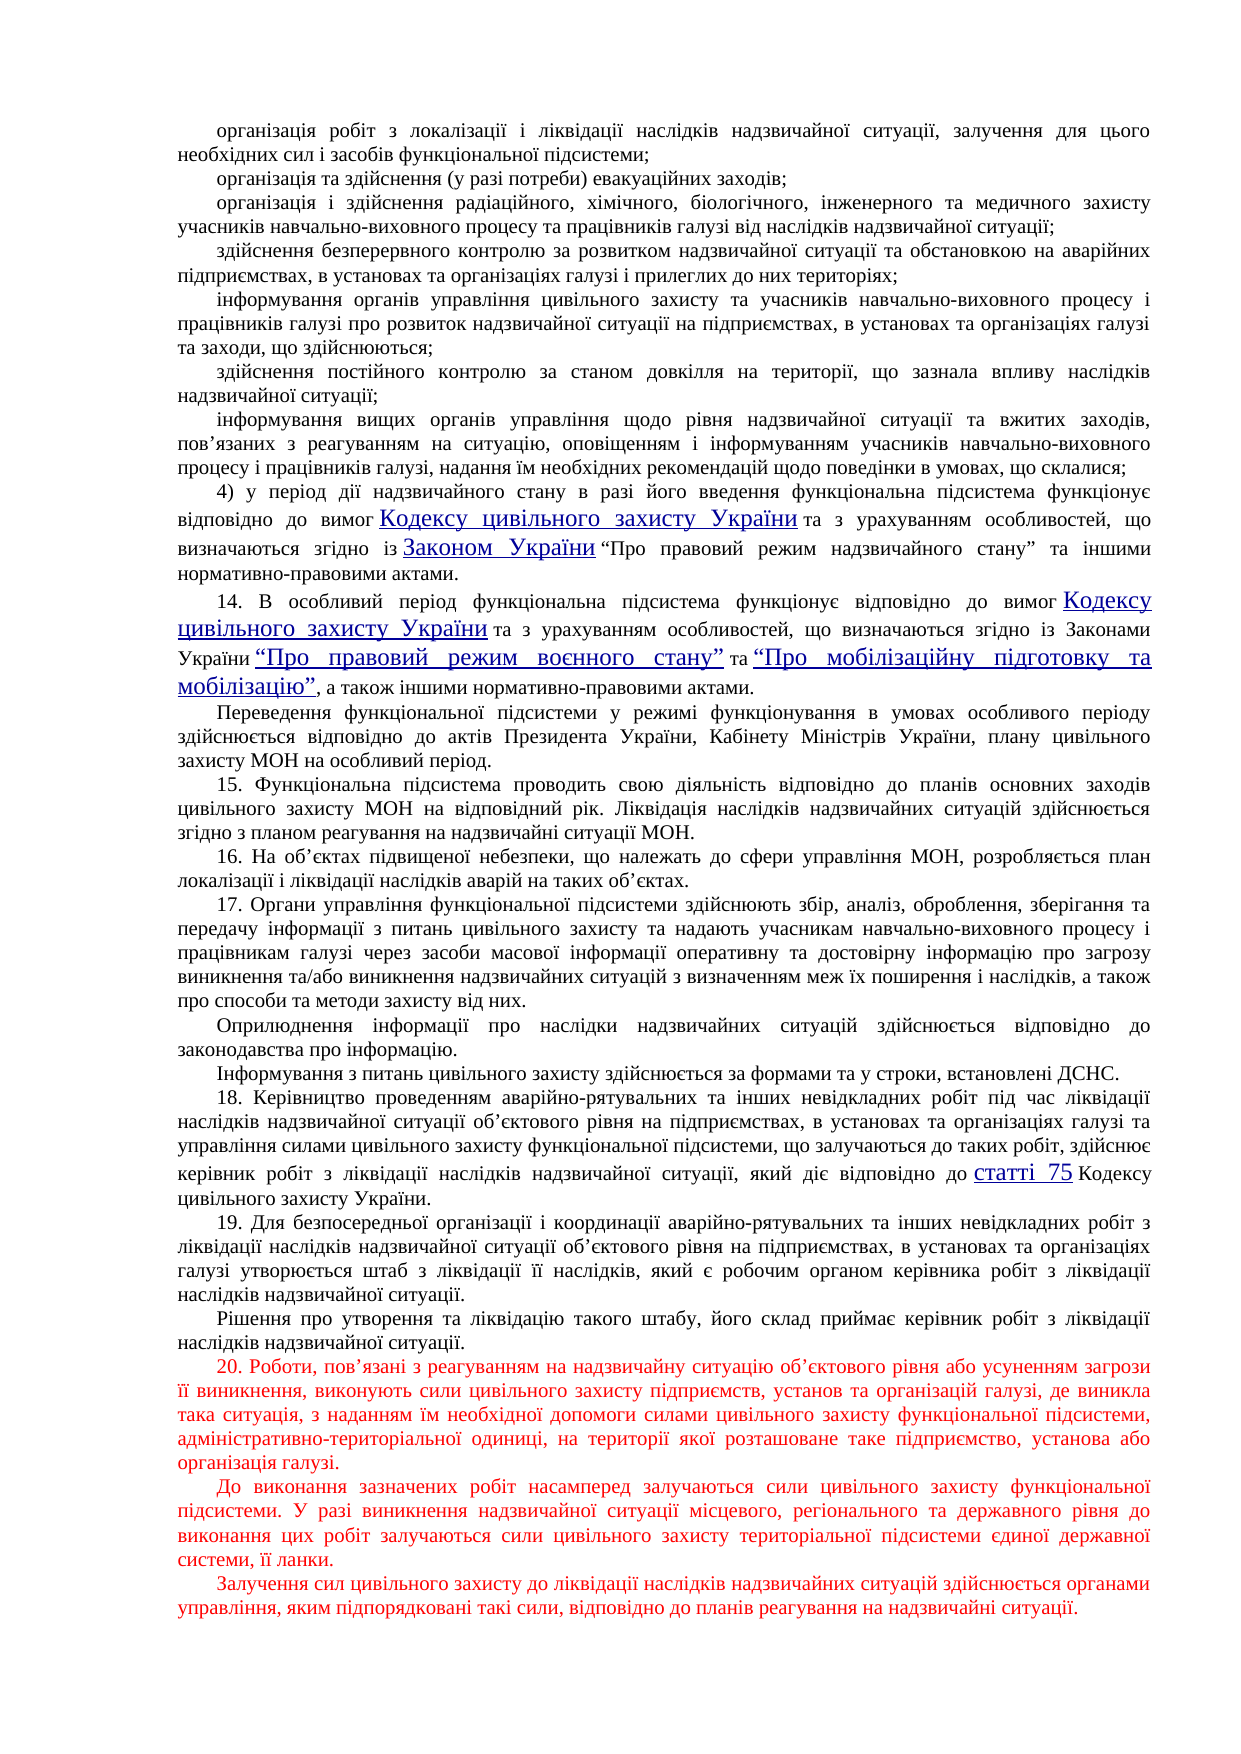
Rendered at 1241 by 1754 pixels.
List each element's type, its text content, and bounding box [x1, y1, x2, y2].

text Оприлюднення інформації про наслідки надзвичайних ситуацій здійснюється відповідно до законодавства про інформацію. [177, 1012, 1152, 1061]
text організація робіт з локалізації і ліквідації наслідків надзвичайної ситуації, залучення для цього необхідних сил і засобів функціональної підсистеми; [177, 118, 1152, 166]
text Інформування з питань цивільного захисту здійснюється за формами та у строки, встановлені ДСНС. [177, 1061, 1152, 1085]
text інформування органів управління цивільного захисту та учасників навчально-виховного процесу і працівників галузі про розвиток надзвичайної ситуації на підприємствах, в установах та організаціях галузі та заходи, що здійснюються; [177, 287, 1152, 359]
text Переведення функціональної підсистеми у режимі функціонування в умовах особливого періоду здійснюється відповідно до актів Президента України, Кабінету Міністрів України, плану цивільного захисту МОН на особливий період. [177, 700, 1152, 772]
text організація і здійснення радіаційного, хімічного, біологічного, інженерного та медичного захисту учасників навчально-виховного процесу та працівників галузі від наслідків надзвичайної ситуації; [177, 190, 1152, 238]
text 20. Роботи, пов’язані з реагуванням на надзвичайну ситуацію об’єктового рівня або усуненням загрози її виникнення, виконують сили цивільного захисту підприємств, установ та організацій галузі, де виникла така ситуація, з наданням їм необхідної допомоги силами цивільного захисту функціональної підсистеми, адміністративно-територіальної одиниці, на території якої розташоване таке підприємство, установа або організація галузі. [177, 1354, 1152, 1474]
text 4) у період дії надзвичайного стану в разі його введення функціональна підсистема функціонує відповідно до вимог Кодексу цивільного захисту України та з урахуванням особливостей, що визначаються згідно із Законом України “Про правовий режим надзвичайного стану” та іншими нормативно-правовими актами. [177, 479, 1152, 585]
text 18. Керівництво проведенням аварійно-рятувальних та інших невідкладних робіт під час ліквідації наслідків надзвичайної ситуації об’єктового рівня на підприємствах, в установах та організаціях галузі та управління силами цивільного захисту функціональної підсистеми, що залучаються до таких робіт, здійснює керівник робіт з ліквідації наслідків надзвичайної ситуації, який діє відповідно до статті 75 Кодексу цивільного захисту України. [177, 1085, 1152, 1210]
text Рішення про утворення та ліквідацію такого штабу, його склад приймає керівник робіт з ліквідації наслідків надзвичайної ситуації. [177, 1306, 1152, 1354]
text 14. В особливий період функціональна підсистема функціонує відповідно до вимог Кодексу цивільного захисту України та з урахуванням особливостей, що визначаються згідно із Законами України “Про правовий режим воєнного стану” та “Про мобілізаційну підготовку та мобілізацію”, а також іншими нормативно-правовими актами. [177, 585, 1152, 700]
text здійснення постійного контролю за станом довкілля на території, що зазнала впливу наслідків надзвичайної ситуації; [177, 359, 1152, 407]
text здійснення безперервного контролю за розвитком надзвичайної ситуації та обстановкою на аварійних підприємствах, в установах та організаціях галузі і прилеглих до них територіях; [177, 238, 1152, 287]
text 19. Для безпосередньої організації і координації аварійно-рятувальних та інших невідкладних робіт з ліквідації наслідків надзвичайної ситуації об’єктового рівня на підприємствах, в установах та організаціях галузі утворюється штаб з ліквідації її наслідків, який є робочим органом керівника робіт з ліквідації наслідків надзвичайної ситуації. [177, 1210, 1152, 1306]
text Залучення сил цивільного захисту до ліквідації наслідків надзвичайних ситуацій здійснюється органами управління, яким підпорядковані такі сили, відповідно до планів реагування на надзвичайні ситуації. [177, 1571, 1152, 1619]
text 17. Органи управління функціональної підсистеми здійснюють збір, аналіз, оброблення, зберігання та передачу інформації з питань цивільного захисту та надають учасникам навчально-виховного процесу і працівникам галузі через засоби масової інформації оперативну та достовірну інформацію про загрозу виникнення та/або виникнення надзвичайних ситуацій з визначенням меж їх поширення і наслідків, а також про способи та методи захисту від них. [177, 892, 1152, 1012]
text організація та здійснення (у разі потреби) евакуаційних заходів; [177, 166, 1152, 190]
text До виконання зазначених робіт насамперед залучаються сили цивільного захисту функціональної підсистеми. У разі виникнення надзвичайної ситуації місцевого, регіонального та державного рівня до виконання цих робіт залучаються сили цивільного захисту територіальної підсистеми єдиної державної системи, її ланки. [177, 1474, 1152, 1571]
text 16. На об’єктах підвищеної небезпеки, що належать до сфери управління МОН, розробляється план локалізації і ліквідації наслідків аварій на таких об’єктах. [177, 844, 1152, 892]
text 15. Функціональна підсистема проводить свою діяльність відповідно до планів основних заходів цивільного захисту МОН на відповідний рік. Ліквідація наслідків надзвичайних ситуацій здійснюється згідно з планом реагування на надзвичайні ситуації МОН. [177, 772, 1152, 844]
text інформування вищих органів управління щодо рівня надзвичайної ситуації та вжитих заходів, пов’язаних з реагуванням на ситуацію, оповіщенням і інформуванням учасників навчально-виховного процесу і працівників галузі, надання їм необхідних рекомендацій щодо поведінки в умовах, що склалися; [177, 407, 1152, 479]
